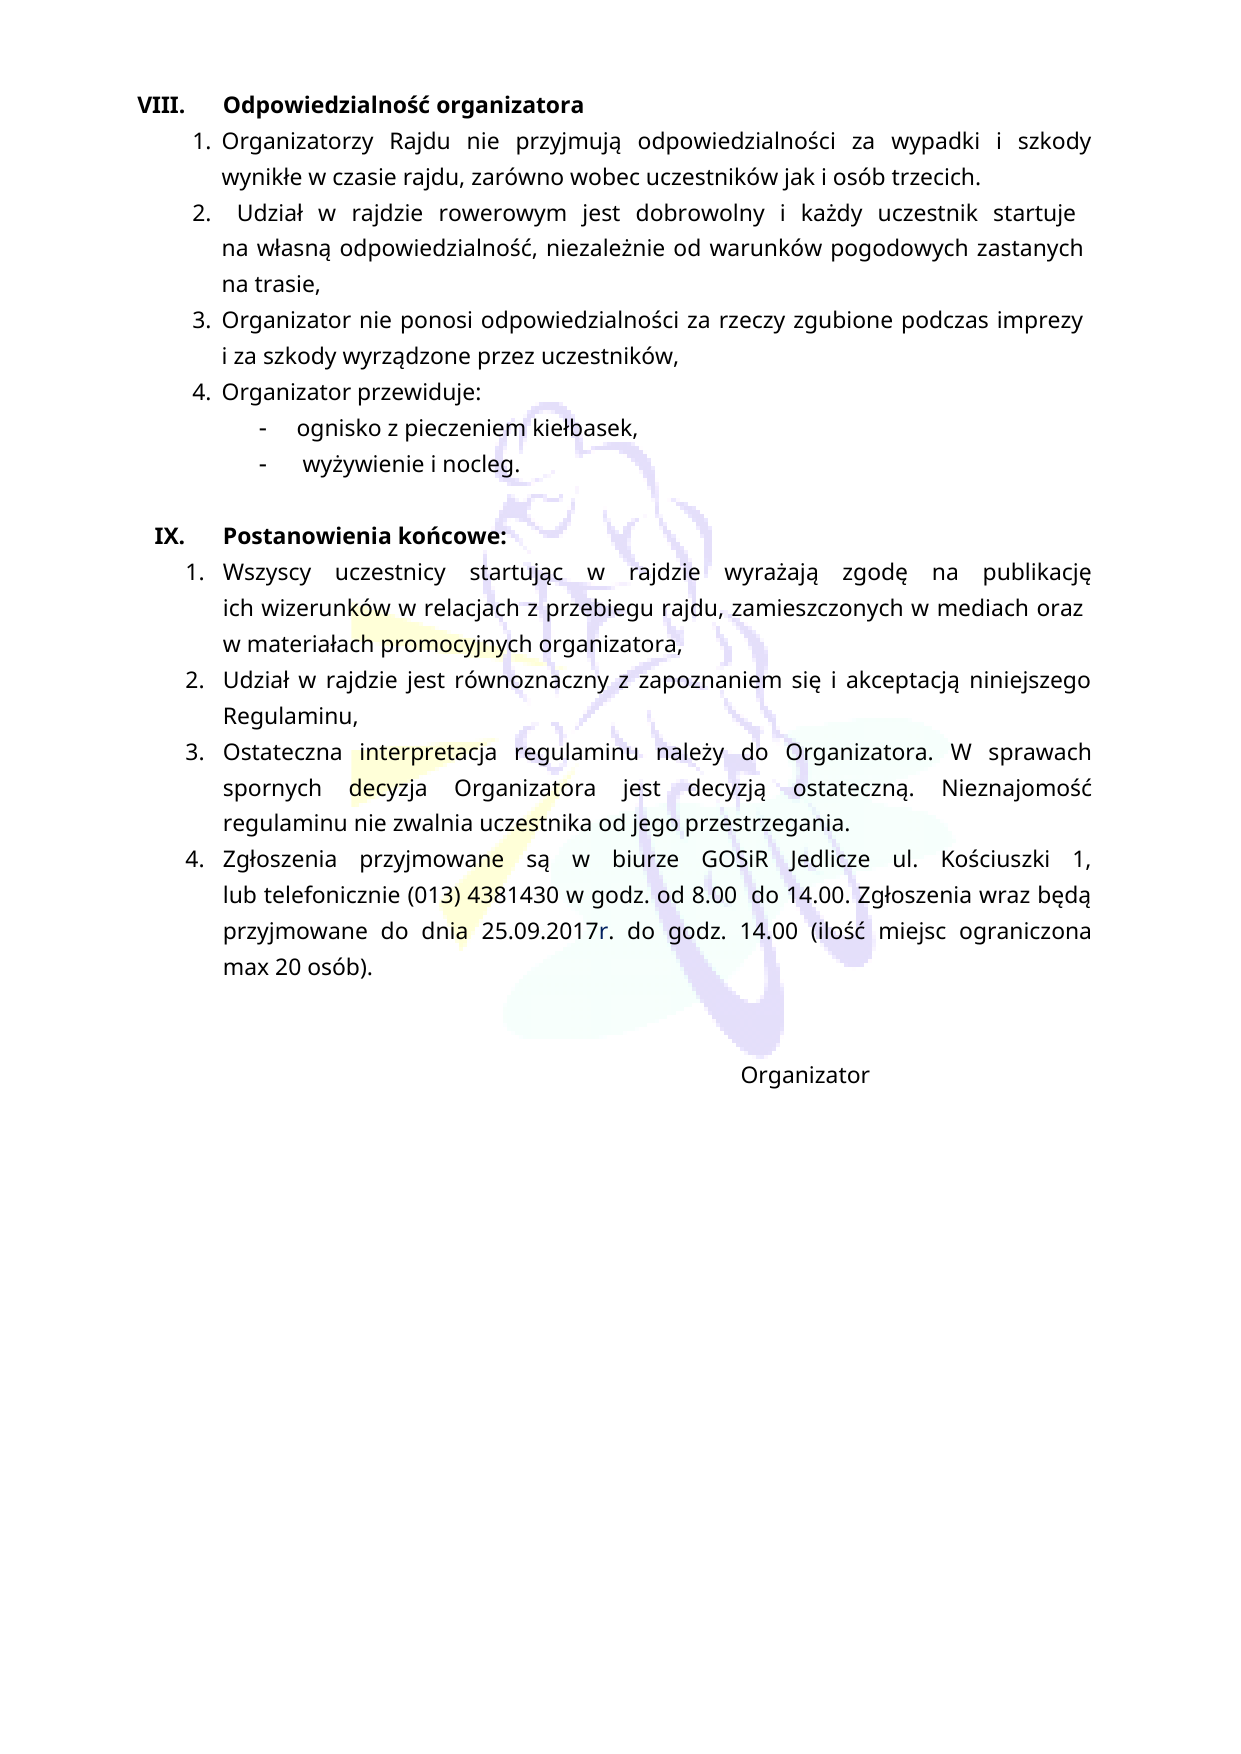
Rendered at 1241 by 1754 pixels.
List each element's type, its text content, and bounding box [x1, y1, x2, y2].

list Udział w rajdzie jest równoznaczny z zapoznaniem się i akceptacją niniejszego Regulaminu, [185, 664, 1093, 731]
list ognisko z pieczeniem kiełbasek, [259, 412, 1093, 443]
list Udział w rajdzie rowerowym jest dobrowolny i każdy uczestnik startuje na własną odpowiedzialność, niezależnie od warunków pogodowych zastanych na trasie, [192, 196, 1093, 299]
list Organizatorzy Rajdu nie przyjmują odpowiedzialności za wypadki i szkody wynikłe w czasie rajdu, zarówno wobec uczestników jak i osób trzecich. [192, 124, 1093, 192]
list Organizator nie ponosi odpowiedzialności za rzeczy zgubione podczas imprezy i za szkody wyrządzone przez uczestników, [192, 304, 1093, 371]
list Zgłoszenia przyjmowane są w biurze GOSiR Jedlicze ul. Kościuszki 1, lub telefonicznie (013) 4381430 w godz. od 8.00 do 14.00. Zgłoszenia wraz będą przyjmowane do dnia 25.09.2017r. do godz. 14.00 (ilość miejsc ograniczona max 20 osób). [185, 843, 1093, 982]
list Wszyscy uczestnicy startując w rajdzie wyrażają zgodę na publikację ich wizerunków w relacjach z przebiegu rajdu, zamieszczonych w mediach oraz w materiałach promocyjnych organizatora, [185, 556, 1093, 659]
list Organizator [223, 1059, 1093, 1090]
list Ostateczna interpretacja regulaminu należy do Organizatora. W sprawach spornych decyzja Organizatora jest decyzją ostateczną. Nieznajomość regulaminu nie zwalnia uczestnika od jego przestrzegania. [185, 736, 1093, 839]
list Postanowienia końcowe: [185, 520, 1093, 551]
list wyżywienie i nocleg. [259, 448, 1093, 479]
list Organizator przewiduje: [192, 376, 1093, 407]
list Odpowiedzialność organizatora [185, 89, 1093, 120]
